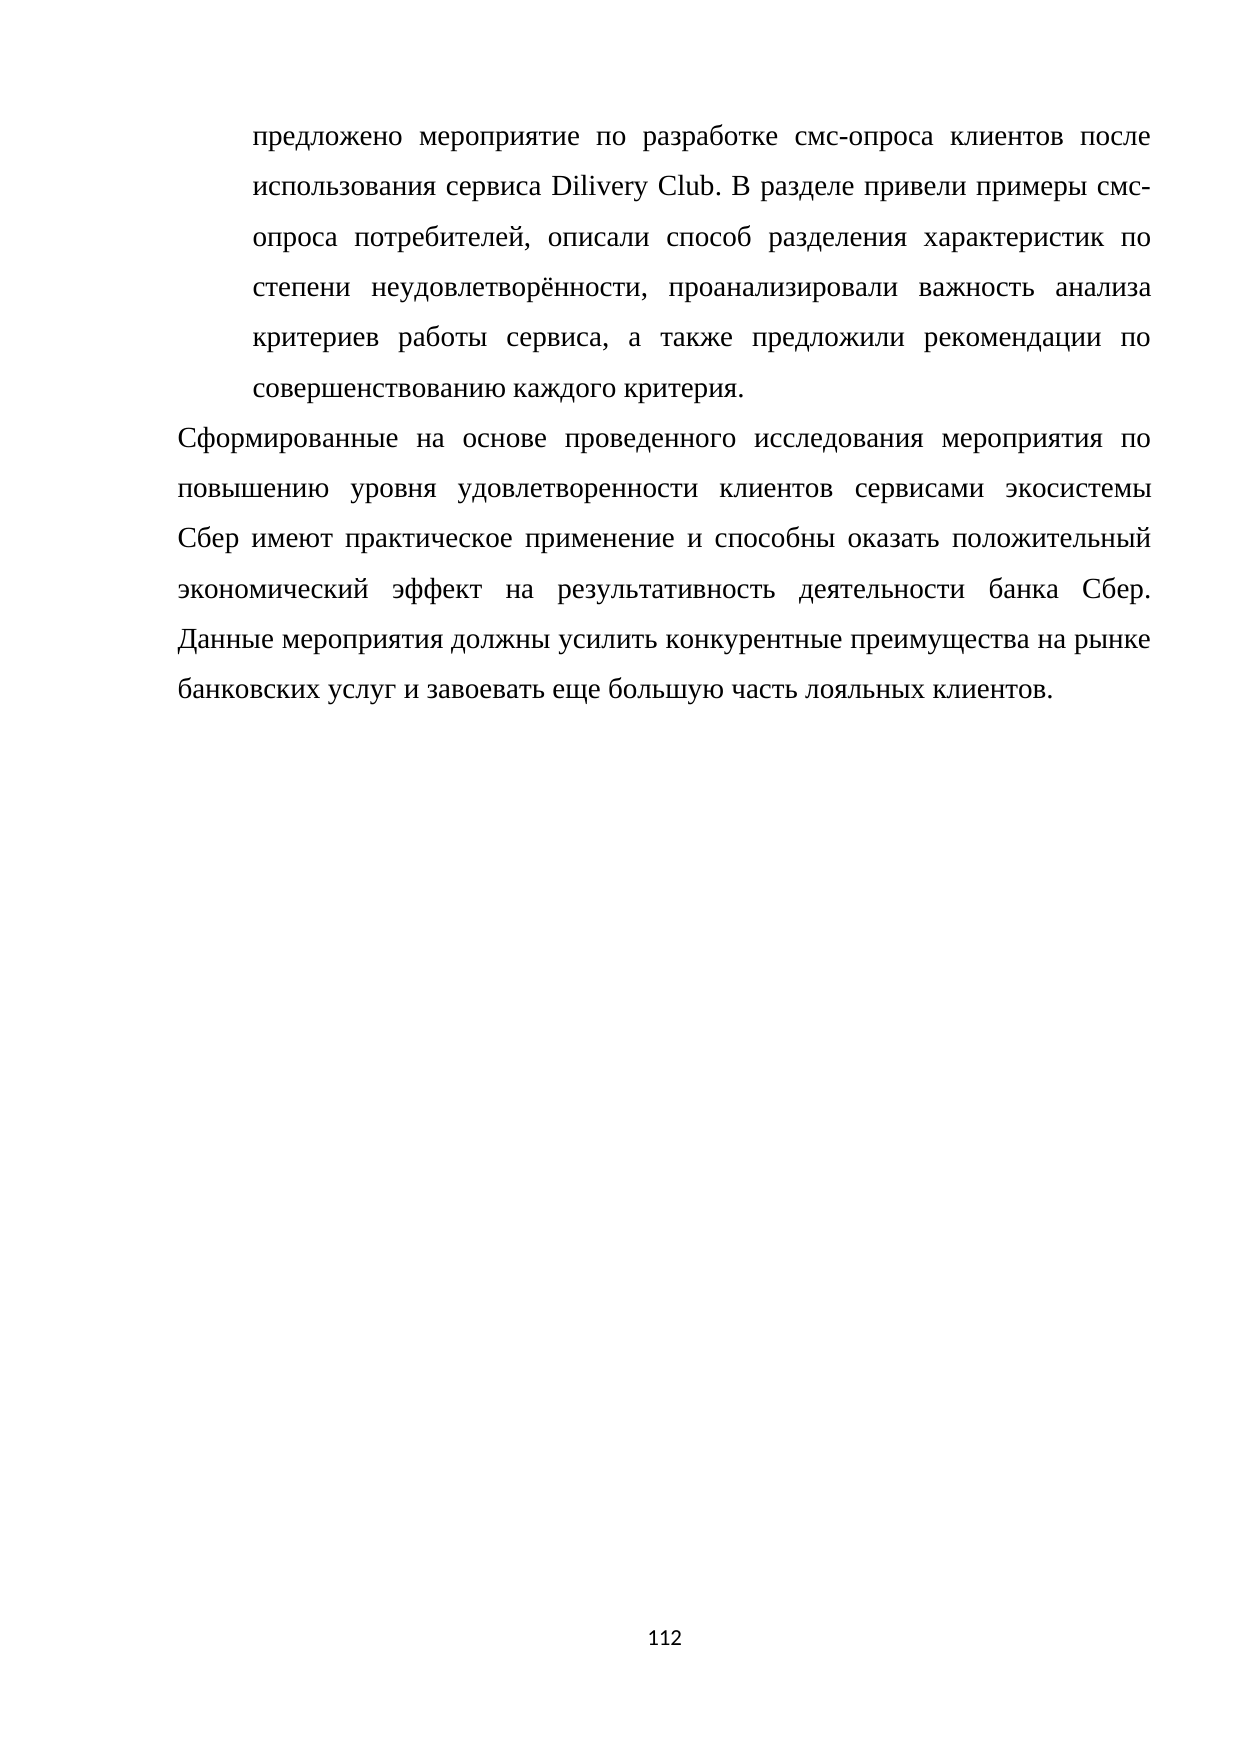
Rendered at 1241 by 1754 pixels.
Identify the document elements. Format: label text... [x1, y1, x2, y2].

text Сформированные на основе проведенного исследования мероприятия по повышению уровня удовлетворенности клиентов сервисами экосистемы Сбер имеют практическое применение и способны оказать положительный экономический эффект на результативность деятельности банка Сбер. Данные мероприятия должны усилить конкурентные преимущества на рынке банковских услуг и завоевать еще большую часть лояльных клиентов. [177, 420, 1152, 705]
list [215, 118, 1152, 403]
